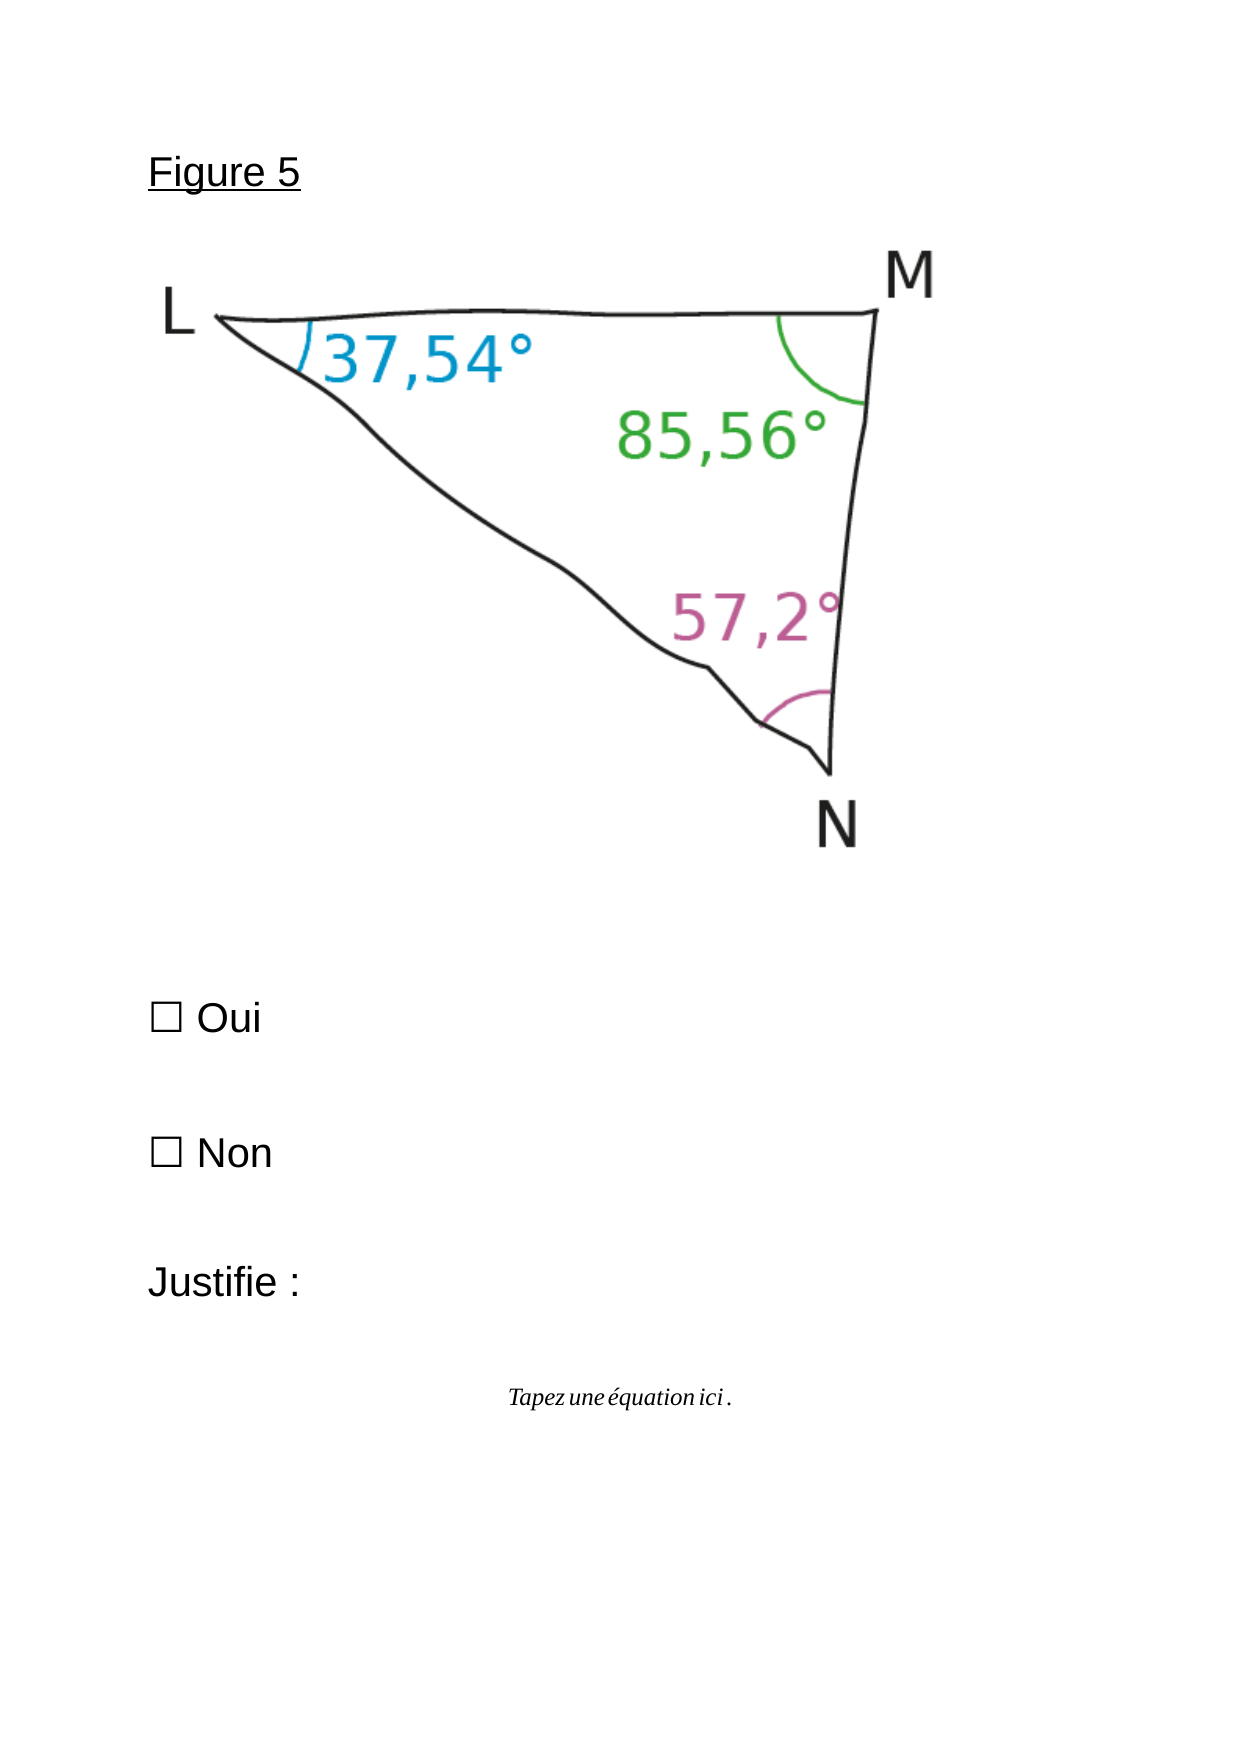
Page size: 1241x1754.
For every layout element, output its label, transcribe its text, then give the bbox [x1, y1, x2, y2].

text Justifie : [148, 1257, 1093, 1305]
text Non [148, 1122, 1093, 1179]
text Figure 5 [148, 148, 1093, 196]
text Oui [148, 264, 1093, 1045]
